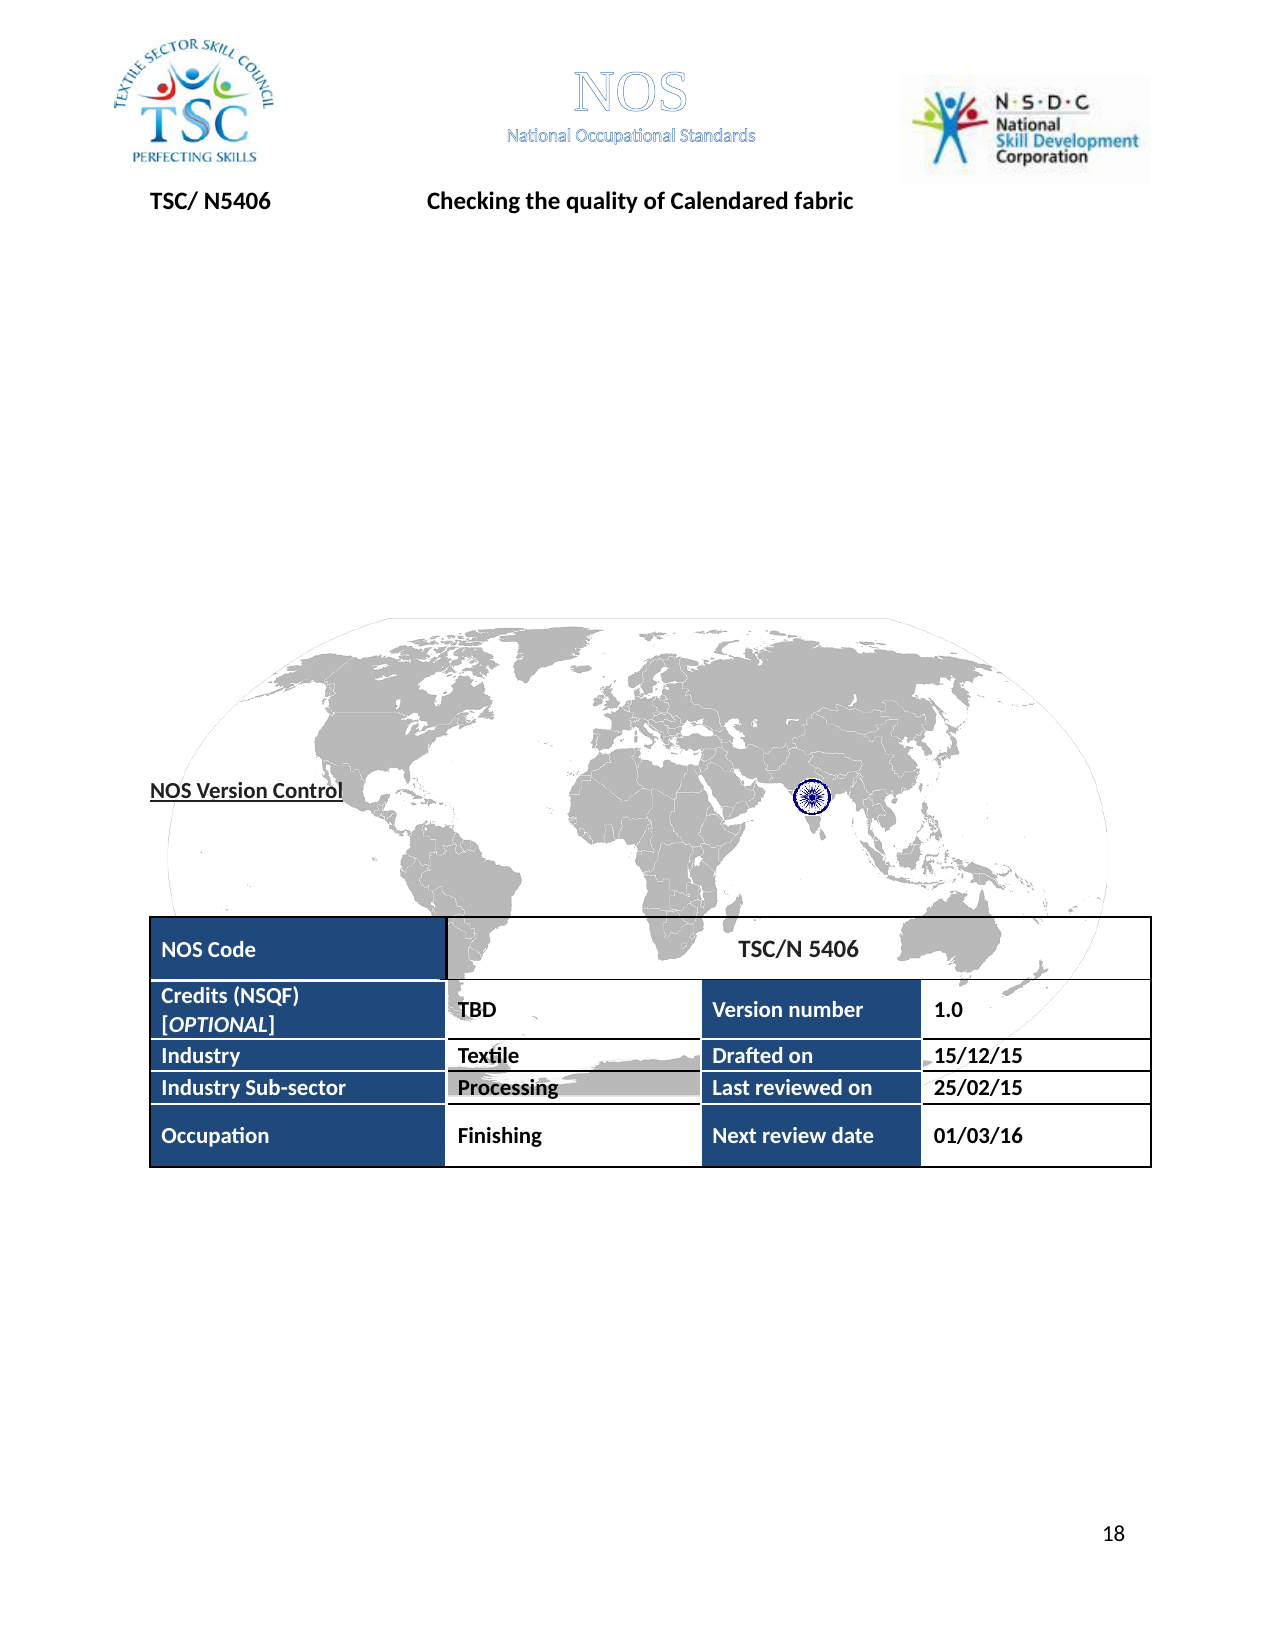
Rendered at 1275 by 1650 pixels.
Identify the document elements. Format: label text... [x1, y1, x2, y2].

table_cell Occupation [151, 1105, 445, 1166]
table_cell 01/03/16 [923, 1105, 1150, 1166]
table_cell Industry [151, 1040, 445, 1070]
picture [900, 75, 1150, 185]
table_cell Finishing [448, 1105, 700, 1166]
table_cell Drafted on [702, 1040, 921, 1070]
picture [167, 804, 1108, 916]
table_cell TBD [448, 980, 700, 1038]
picture [167, 618, 1108, 776]
table_header NOS Code [151, 918, 445, 979]
text NOS Version Control [150, 776, 1125, 804]
table_header TSC/N 5406 [448, 918, 1150, 979]
table_cell Processing [448, 1072, 700, 1103]
table_cell Industry Sub-sector [151, 1072, 445, 1103]
table_cell Credits (NSQF) [OPTIONAL] [151, 982, 445, 1038]
table_cell Textile [448, 1040, 700, 1070]
table_cell 15/12/15 [923, 1040, 1150, 1070]
table_cell 1.0 [923, 980, 1150, 1038]
table_cell 25/02/15 [923, 1072, 1150, 1103]
table_cell Version number [702, 980, 921, 1038]
table_cell Next review date [702, 1105, 921, 1166]
table_cell Last reviewed on [702, 1072, 921, 1103]
